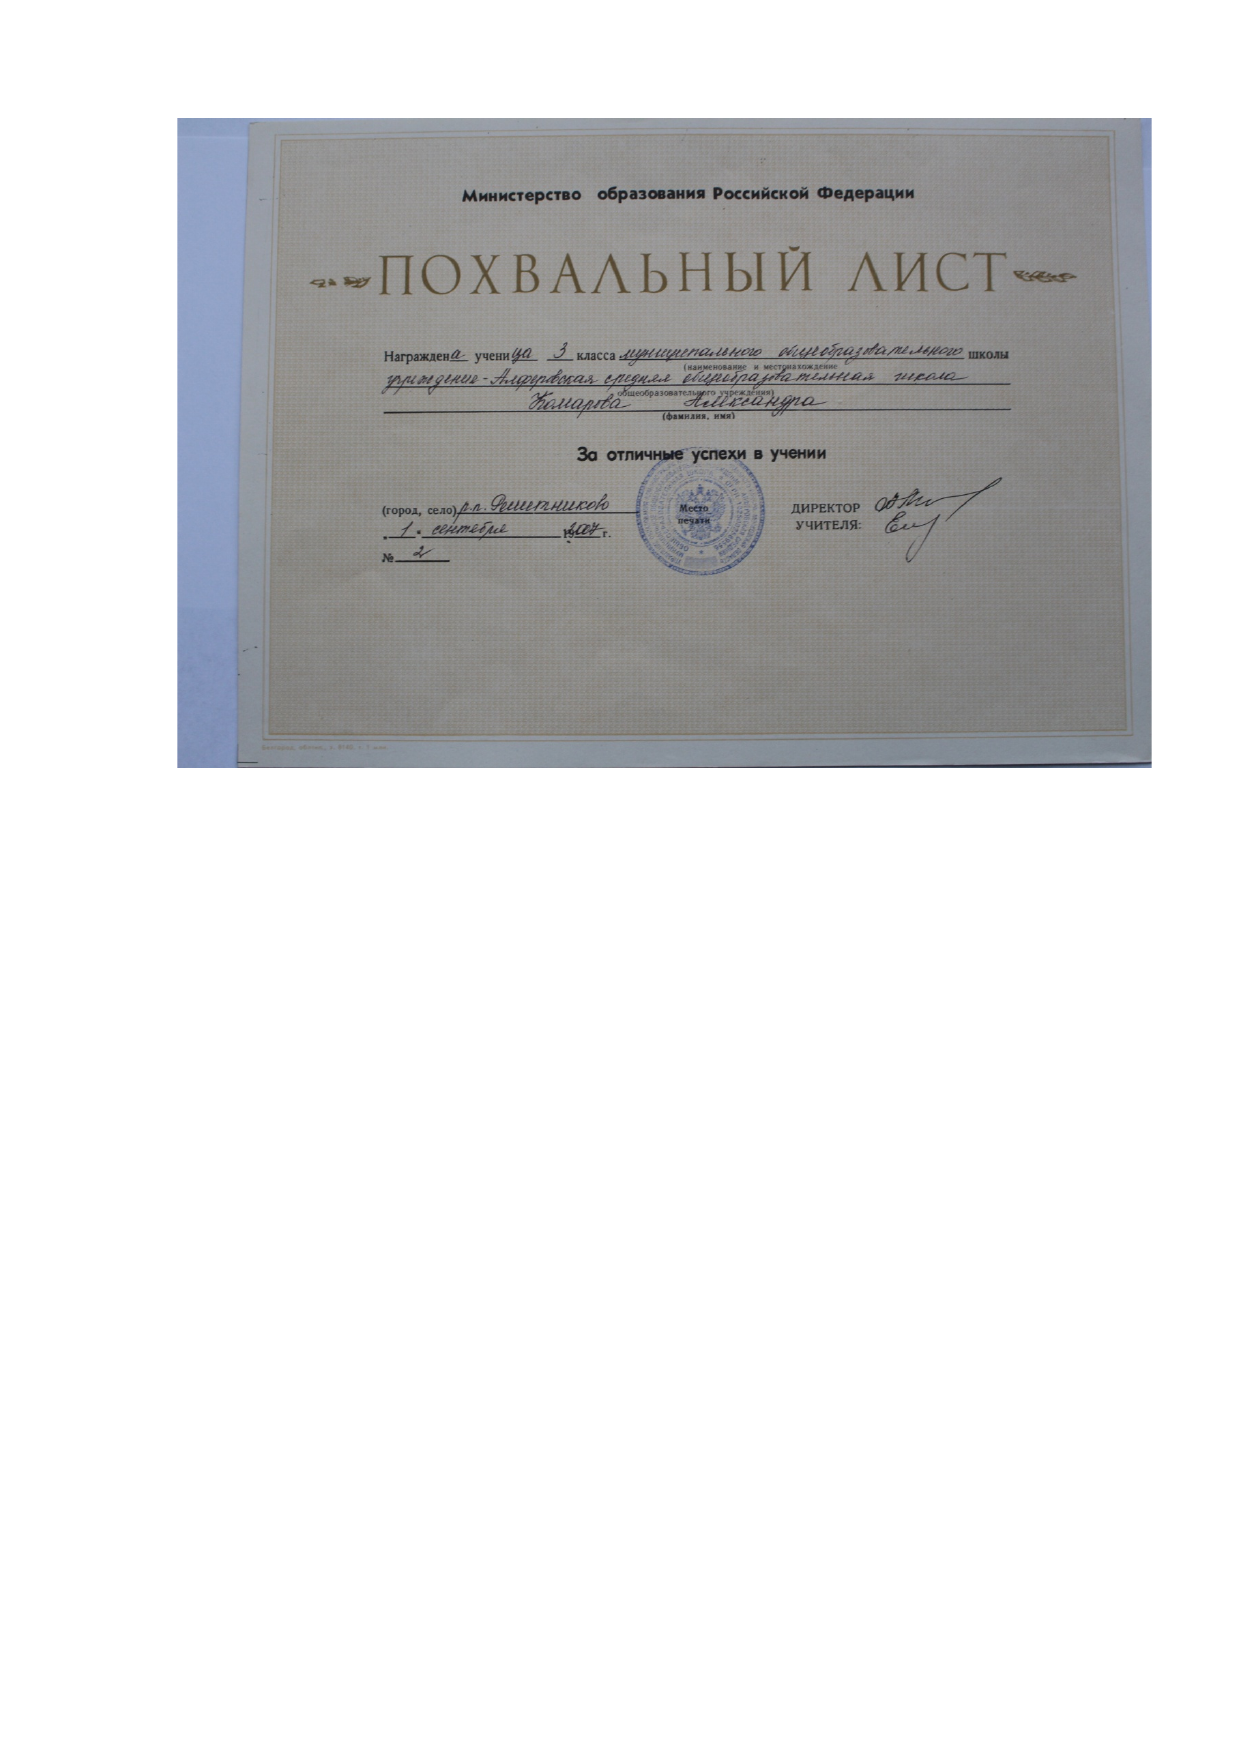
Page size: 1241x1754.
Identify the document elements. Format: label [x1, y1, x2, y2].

picture [177, 118, 1152, 768]
